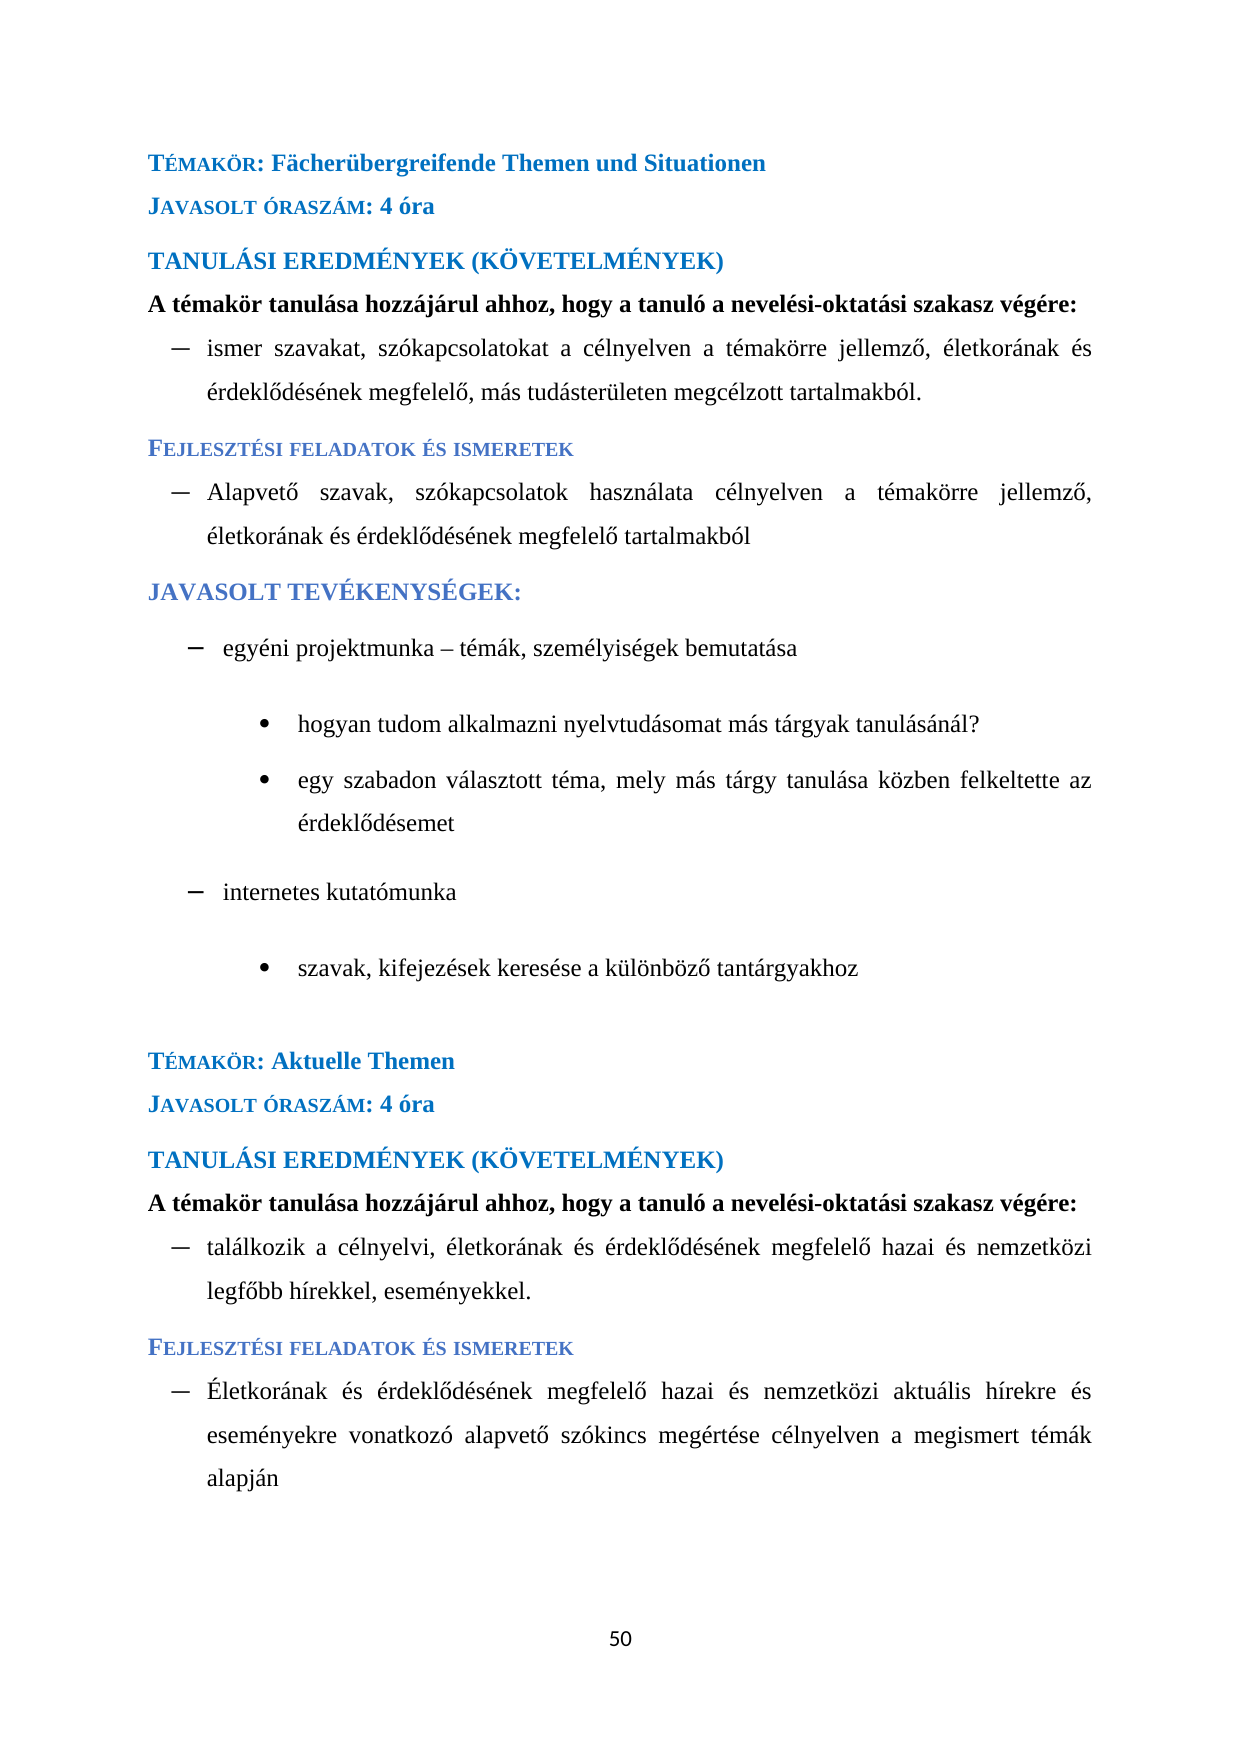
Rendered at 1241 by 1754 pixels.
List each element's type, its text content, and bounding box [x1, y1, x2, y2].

list egyéni projektmunka – témák, személyiségek bemutatása [185, 620, 1093, 671]
text Javasolt óraszám: 4 óra [148, 1089, 1093, 1118]
text A témakör tanulása hozzájárul ahhoz, hogy a tanuló a nevelési-oktatási szakasz végére: [148, 289, 1093, 318]
text Fejlesztési feladatok és ismeretek [148, 433, 1093, 462]
text JAVASOLT TEVÉKENYSÉGEK: [148, 577, 1093, 606]
list Életkorának és érdeklődésének megfelelő hazai és nemzetközi aktuális hírekre és eseményekre vonatkozó alapvető szókincs megértése célnyelven a megismert témák alapján [169, 1375, 1093, 1492]
text A témakör tanulása hozzájárul ahhoz, hogy a tanuló a nevelési-oktatási szakasz végére: [148, 1188, 1093, 1217]
list internetes kutatómunka [185, 864, 1093, 915]
list Alapvető szavak, szókapcsolatok használata célnyelven a témakörre jellemző, életkorának és érdeklődésének megfelelő tartalmakból [169, 476, 1093, 550]
text Témakör: Aktuelle Themen [148, 1046, 1093, 1075]
text Témakör: Fächerübergreifende Themen und Situationen [148, 148, 1093, 176]
list hogyan tudom alkalmazni nyelvtudásomat más tárgyak tanulásánál? [260, 709, 1093, 738]
list találkozik a célnyelvi, életkorának és érdeklődésének megfelelő hazai és nemzetközi legfőbb hírekkel, eseményekkel. [169, 1231, 1093, 1305]
text Javasolt óraszám: 4 óra [148, 191, 1093, 219]
text Fejlesztési feladatok és ismeretek [148, 1332, 1093, 1360]
list szavak, kifejezések keresése a különböző tantárgyakhoz [260, 953, 1093, 982]
list egy szabadon választott téma, mely más tárgy tanulása közben felkeltette az érdeklődésemet [260, 765, 1093, 837]
text TANULÁSI EREDMÉNYEK (KÖVETELMÉNYEK) [148, 246, 1093, 275]
list ismer szavakat, szókapcsolatokat a célnyelven a témakörre jellemző, életkorának és érdeklődésének megfelelő, más tudásterületen megcélzott tartalmakból. [169, 333, 1093, 406]
text TANULÁSI EREDMÉNYEK (KÖVETELMÉNYEK) [148, 1145, 1093, 1174]
